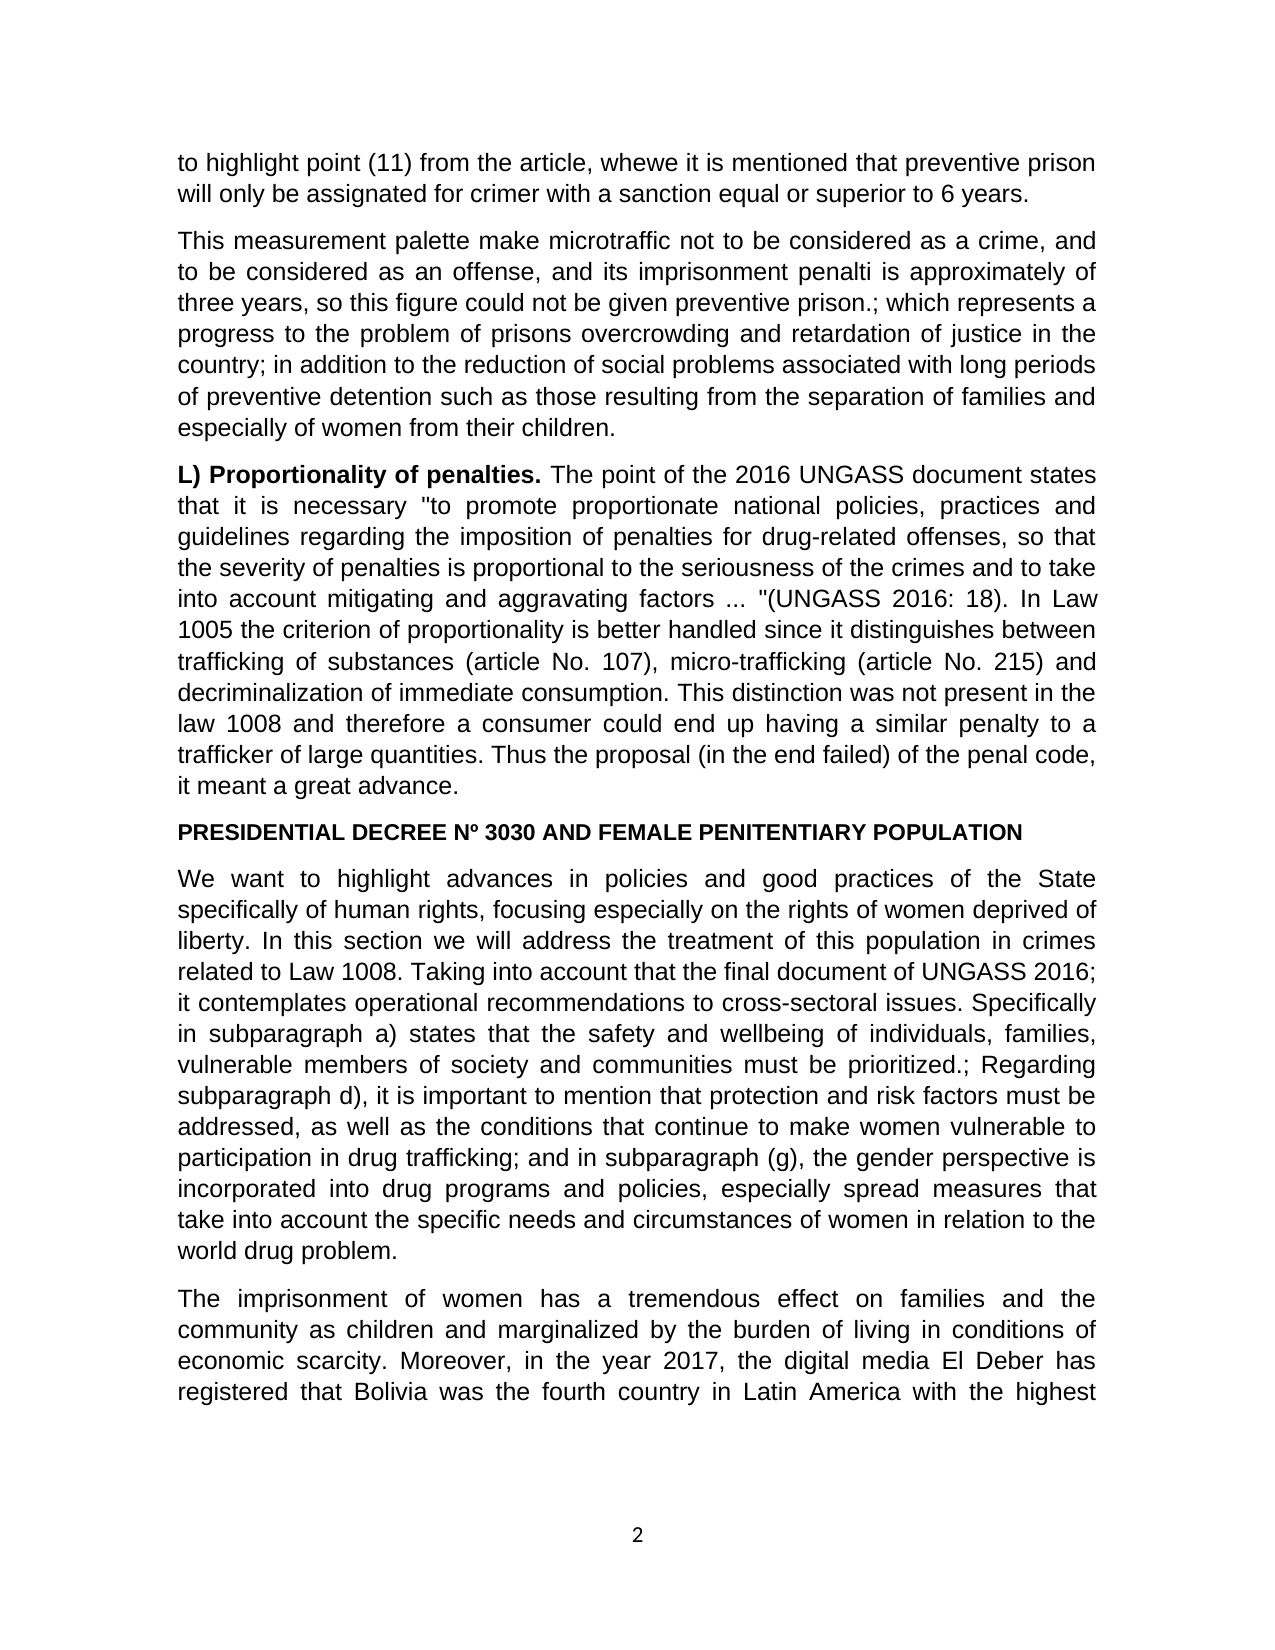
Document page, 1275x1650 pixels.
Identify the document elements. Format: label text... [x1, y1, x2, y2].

text We want to highlight advances in policies and good practices of the State specifically of human rights, focusing especially on the rights of women deprived of liberty. In this section we will address the treatment of this population in crimes related to Law 1008. Taking into account that the final document of UNGASS 2016; it contemplates operational recommendations to cross-sectoral issues. Specifically in subparagraph a) states that the safety and wellbeing of individuals, families, vulnerable members of society and communities must be prioritized.; Regarding subparagraph d), it is important to mention that protection and risk factors must be addressed, as well as the conditions that continue to make women vulnerable to participation in drug trafficking; and in subparagraph (g), the gender perspective is incorporated into drug programs and policies, especially spread measures that take into account the specific needs and circumstances of women in relation to the world drug problem. [177, 863, 1098, 1265]
text PRESIDENTIAL DECREE Nº 3030 AND FEMALE PENITENTIARY POPULATION [177, 818, 1098, 845]
text L) Proportionality of penalties. The point of the 2016 UNGASS document states that it is necessary "to promote proportionate national policies, practices and guidelines regarding the imposition of penalties for drug-related offenses, so that the severity of penalties is proportional to the seriousness of the crimes and to take into account mitigating and aggravating factors ... "(UNGASS 2016: 18). In Law 1005 the criterion of proportionality is better handled since it distinguishes between trafficking of substances (article No. 107), micro-trafficking (article No. 215) and decriminalization of immediate consumption. This distinction was not present in the law 1008 and therefore a consumer could end up having a similar penalty to a trafficker of large quantities. Thus the proposal (in the end failed) of the penal code, it meant a great advance. [177, 460, 1098, 799]
text This measurement palette make microtraffic not to be considered as a crime, and to be considered as an offense, and its imprisonment penalti is approximately of three years, so this figure could not be given preventive prison.; which represents a progress to the problem of prisons overcrowding and retardation of justice in the country; in addition to the reduction of social problems associated with long periods of preventive detention such as those resulting from the separation of families and especially of women from their children. [177, 226, 1098, 441]
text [177, 1284, 1098, 1437]
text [177, 148, 1098, 207]
